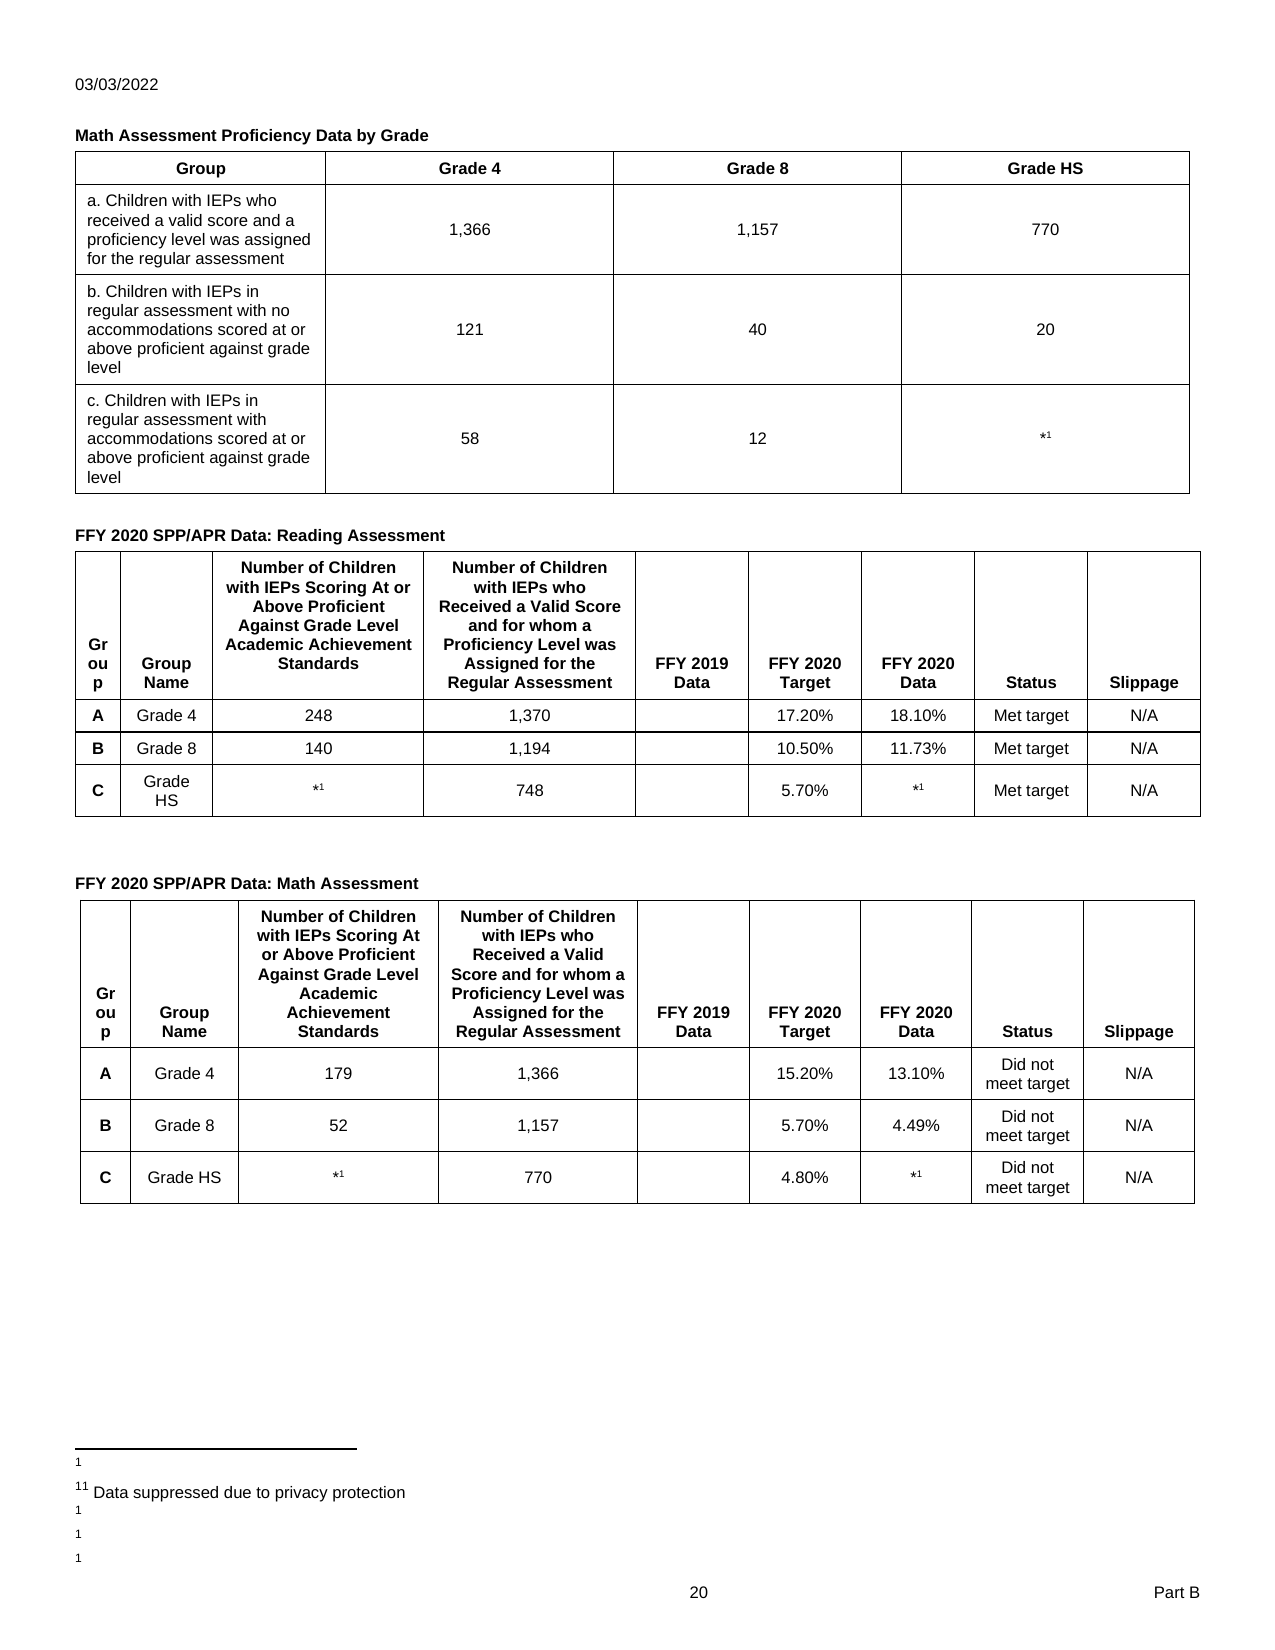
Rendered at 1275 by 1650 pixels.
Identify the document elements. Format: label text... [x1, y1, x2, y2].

table_cell Met target [975, 700, 1087, 731]
table_cell [636, 765, 748, 816]
table_header FFY 2020 Data [861, 901, 971, 1047]
table_cell 4.49% [861, 1100, 971, 1151]
table_header Grade 8 [614, 152, 901, 184]
table_cell [638, 1100, 749, 1151]
table_header FFY 2020 Target [750, 901, 860, 1047]
table_cell 248 [213, 700, 423, 731]
table_cell *1 [862, 765, 974, 816]
table_cell 179 [239, 1048, 438, 1099]
table_cell 1,366 [326, 185, 613, 274]
table_cell 4.80% [750, 1152, 860, 1203]
table_cell 1,370 [424, 700, 635, 731]
table_header Number of Children with IEPs who Received a Valid Score and for whom a Proficiency Level was Assigned for the Regular Assessment [424, 552, 635, 699]
table_cell 5.70% [750, 1100, 860, 1151]
table_cell 20 [902, 275, 1189, 383]
table_cell [636, 733, 748, 764]
table_cell 18.10% [862, 700, 974, 731]
table_cell Grade 4 [121, 700, 212, 731]
table_cell 17.20% [749, 700, 861, 731]
table_cell 770 [902, 185, 1189, 274]
table_cell Did not meet target [972, 1100, 1083, 1151]
table_header Number of Children with IEPs who Received a Valid Score and for whom a Proficiency Level was Assigned for the Regular Assessment [439, 901, 637, 1047]
table_cell Grade 8 [121, 733, 212, 764]
table_cell a. Children with IEPs who received a valid score and a proficiency level was assigned for the regular assessment [76, 185, 325, 274]
table_cell N/A [1088, 700, 1200, 731]
table_cell 5.70% [749, 765, 861, 816]
table_cell 12 [614, 385, 901, 493]
table_cell *1 [861, 1152, 971, 1203]
table_cell Did not meet target [972, 1048, 1083, 1099]
table_cell Grade HS [121, 765, 212, 816]
table_header Slippage [1084, 901, 1194, 1047]
table_cell [638, 1152, 749, 1203]
table_cell *1 [902, 385, 1189, 493]
table_cell B [81, 1100, 130, 1151]
table_cell 121 [326, 275, 613, 383]
table_header FFY 2019 Data [638, 901, 749, 1047]
table_cell N/A [1084, 1100, 1194, 1151]
table_cell [638, 1048, 749, 1099]
table_cell 15.20% [750, 1048, 860, 1099]
table_cell Grade 8 [131, 1100, 238, 1151]
table_cell 11.73% [862, 733, 974, 764]
table_cell N/A [1084, 1152, 1194, 1203]
text FFY 2020 SPP/APR Data: Reading Assessment [75, 526, 1200, 545]
table_cell 748 [424, 765, 635, 816]
table_cell C [76, 765, 120, 816]
table_cell C [81, 1152, 130, 1203]
text Math Assessment Proficiency Data by Grade [75, 126, 1200, 145]
table_cell N/A [1088, 733, 1200, 764]
table_cell 40 [614, 275, 901, 383]
table_cell 770 [439, 1152, 637, 1203]
table_cell 10.50% [749, 733, 861, 764]
table_header Slippage [1088, 552, 1200, 699]
table_cell Grade 4 [131, 1048, 238, 1099]
table_cell N/A [1088, 765, 1200, 816]
table_header Grade HS [902, 152, 1189, 184]
table_cell B [76, 733, 120, 764]
table_header FFY 2020 Data [862, 552, 974, 699]
table_header Number of Children with IEPs Scoring At or Above Proficient Against Grade Level Academic Achievement Standards [213, 552, 423, 699]
table_cell 58 [326, 385, 613, 493]
table_cell c. Children with IEPs in regular assessment with accommodations scored at or above proficient against grade level [76, 385, 325, 493]
table_cell 13.10% [861, 1048, 971, 1099]
table_cell 1,157 [439, 1100, 637, 1151]
table_header FFY 2020 Target [749, 552, 861, 699]
table_header Status [972, 901, 1083, 1047]
table_header Group [81, 901, 130, 1047]
table_header Grade 4 [326, 152, 613, 184]
table_cell A [76, 700, 120, 731]
table_cell Did not meet target [972, 1152, 1083, 1203]
table_header Status [975, 552, 1087, 699]
table_cell 1,194 [424, 733, 635, 764]
table_cell Met target [975, 733, 1087, 764]
table_cell N/A [1084, 1048, 1194, 1099]
text 03/03/2022 [75, 75, 1200, 94]
table_cell 52 [239, 1100, 438, 1151]
text FFY 2020 SPP/APR Data: Math Assessment [75, 874, 1200, 893]
table_header Group Name [121, 552, 212, 699]
table_header Group [76, 152, 325, 184]
table_cell [636, 700, 748, 731]
table_header Number of Children with IEPs Scoring At or Above Proficient Against Grade Level Academic Achievement Standards [239, 901, 438, 1047]
table_cell *1 [213, 765, 423, 816]
table_cell *1 [239, 1152, 438, 1203]
table_cell 1,366 [439, 1048, 637, 1099]
table_cell b. Children with IEPs in regular assessment with no accommodations scored at or above proficient against grade level [76, 275, 325, 383]
table_cell A [81, 1048, 130, 1099]
table_header FFY 2019 Data [636, 552, 748, 699]
table_cell 1,157 [614, 185, 901, 274]
table_cell Grade HS [131, 1152, 238, 1203]
table_header Group Name [131, 901, 238, 1047]
table_header Group [76, 552, 120, 699]
table_cell Met target [975, 765, 1087, 816]
table_cell 140 [213, 733, 423, 764]
